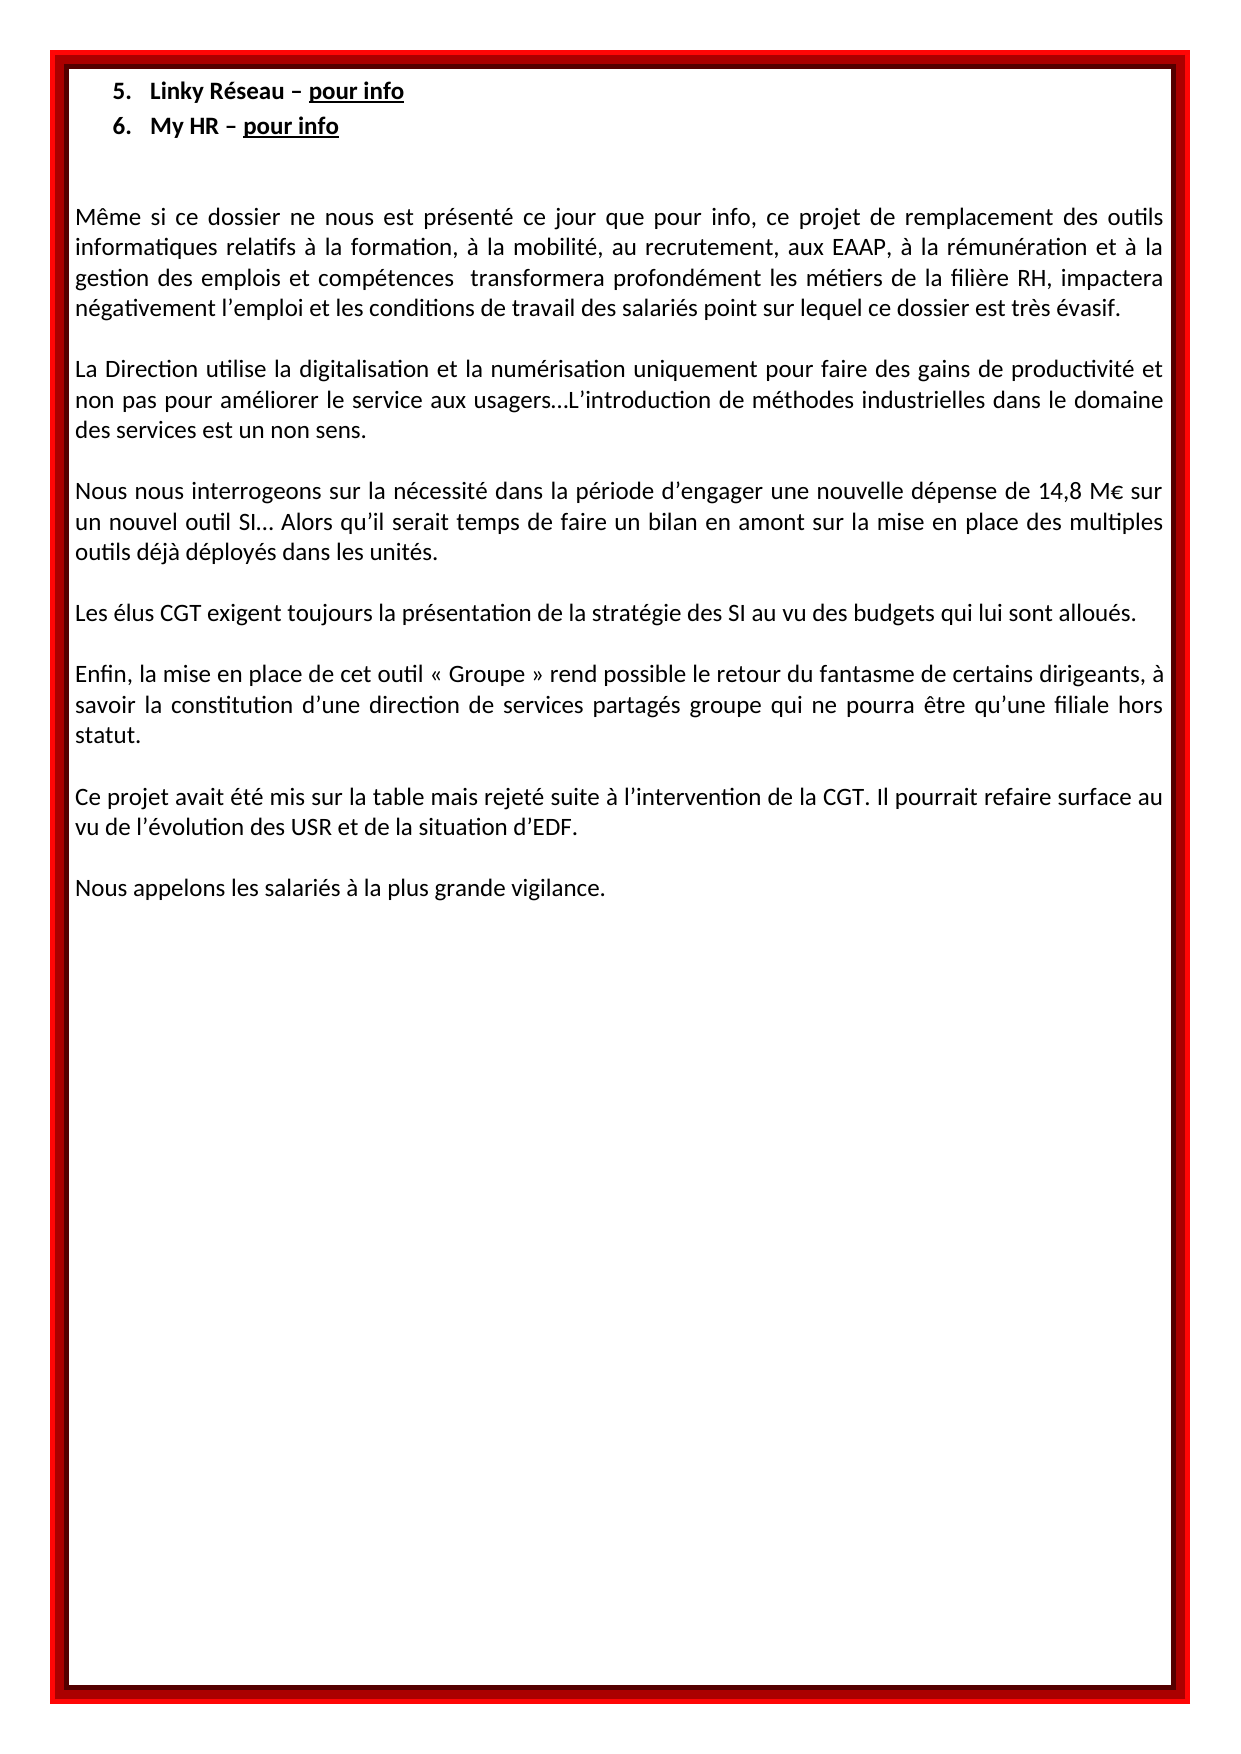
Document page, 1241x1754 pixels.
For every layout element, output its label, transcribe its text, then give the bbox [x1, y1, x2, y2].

text Même si ce dossier ne nous est présenté ce jour que pour info, ce projet de remplacement des outils informatiques relatifs à la formation, à la mobilité, au recrutement, aux EAAP, à la rémunération et à la gestion des emplois et compétences transformera profondément les métiers de la filière RH, impactera négativement l’emploi et les conditions de travail des salariés point sur lequel ce dossier est très évasif. [75, 201, 1165, 323]
text Nous nous interrogeons sur la nécessité dans la période d’engager une nouvelle dépense de 14,8 M€ sur un nouvel outil SI… Alors qu’il serait temps de faire un bilan en amont sur la mise en place des multiples outils déjà déployés dans les unités. [75, 476, 1165, 567]
list Linky Réseau – pour info [112, 75, 1165, 106]
list My HR – pour info [112, 110, 1165, 141]
text Les élus CGT exigent toujours la présentation de la stratégie des SI au vu des budgets qui lui sont alloués. [75, 598, 1165, 628]
text Ce projet avait été mis sur la table mais rejeté suite à l’intervention de la CGT. Il pourrait refaire surface au vu de l’évolution des USR et de la situation d’EDF. [75, 781, 1165, 842]
text La Direction utilise la digitalisation et la numérisation uniquement pour faire des gains de productivité et non pas pour améliorer le service aux usagers…L’introduction de méthodes industrielles dans le domaine des services est un non sens. [75, 353, 1165, 445]
text Nous appelons les salariés à la plus grande vigilance. [75, 872, 1165, 903]
text Enfin, la mise en place de cet outil « Groupe » rend possible le retour du fantasme de certains dirigeants, à savoir la constitution d’une direction de services partagés groupe qui ne pourra être qu’une filiale hors statut. [75, 659, 1165, 750]
